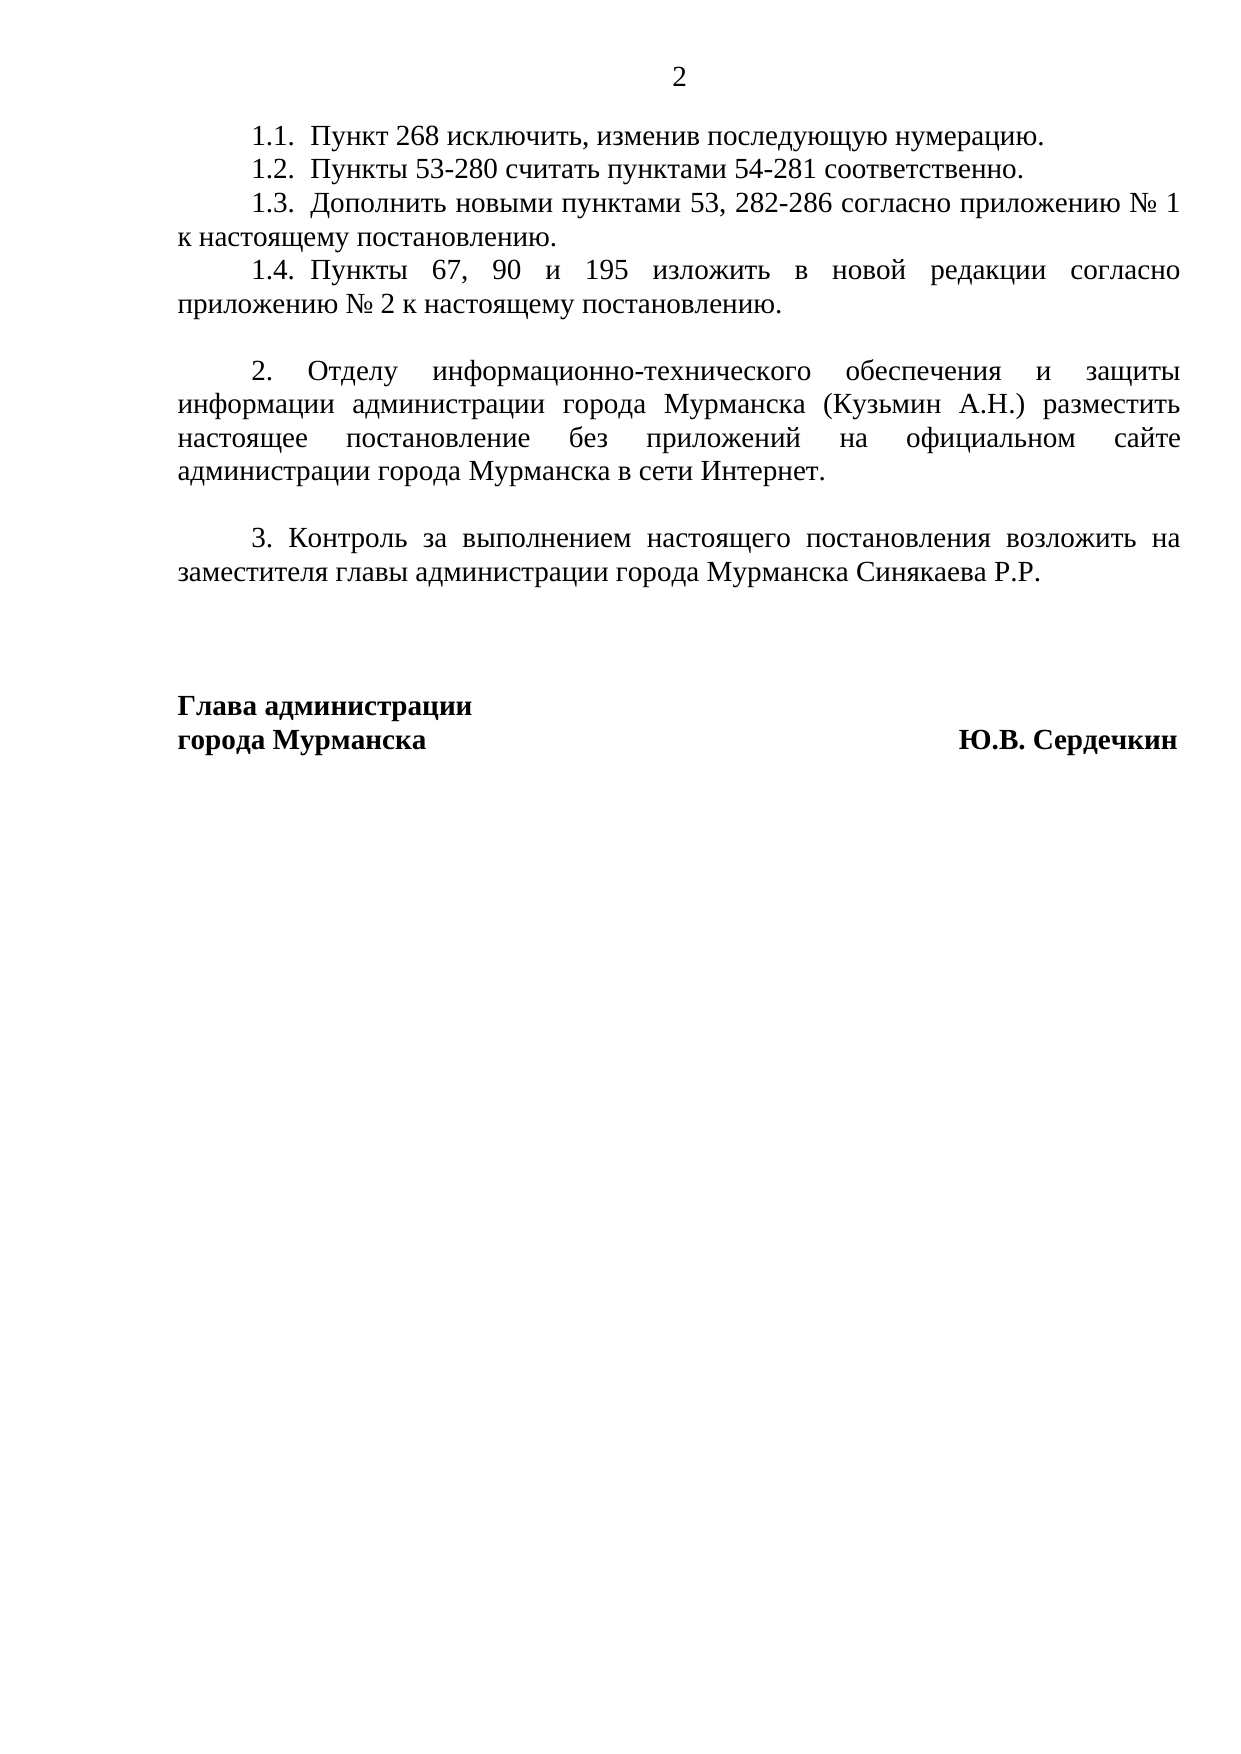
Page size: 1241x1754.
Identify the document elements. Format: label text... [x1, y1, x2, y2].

list Пункты 53-280 считать пунктами 54-281 соответственно. [177, 152, 1181, 185]
list Пункт 268 исключить, изменив последующую нумерацию. [177, 118, 1181, 152]
text города Мурманска Ю.В. Сердечкин [177, 722, 1181, 755]
text 2. Отделу информационно-технического обеспечения и защиты информации администрации города Мурманска (Кузьмин А.Н.) разместить настоящее постановление без приложений на официальном сайте администрации города Мурманска в сети Интернет. [177, 353, 1181, 487]
text Глава администрации [177, 688, 1181, 722]
list Пункты 67, 90 и 195 изложить в новой редакции согласно приложению № 2 к настоящему постановлению. [177, 252, 1181, 319]
text 3. Контроль за выполнением настоящего постановления возложить на заместителя главы администрации города Мурманска Синякаева Р.Р. [177, 521, 1181, 588]
list Дополнить новыми пунктами 53, 282-286 согласно приложению № 1 к настоящему постановлению. [177, 185, 1181, 252]
